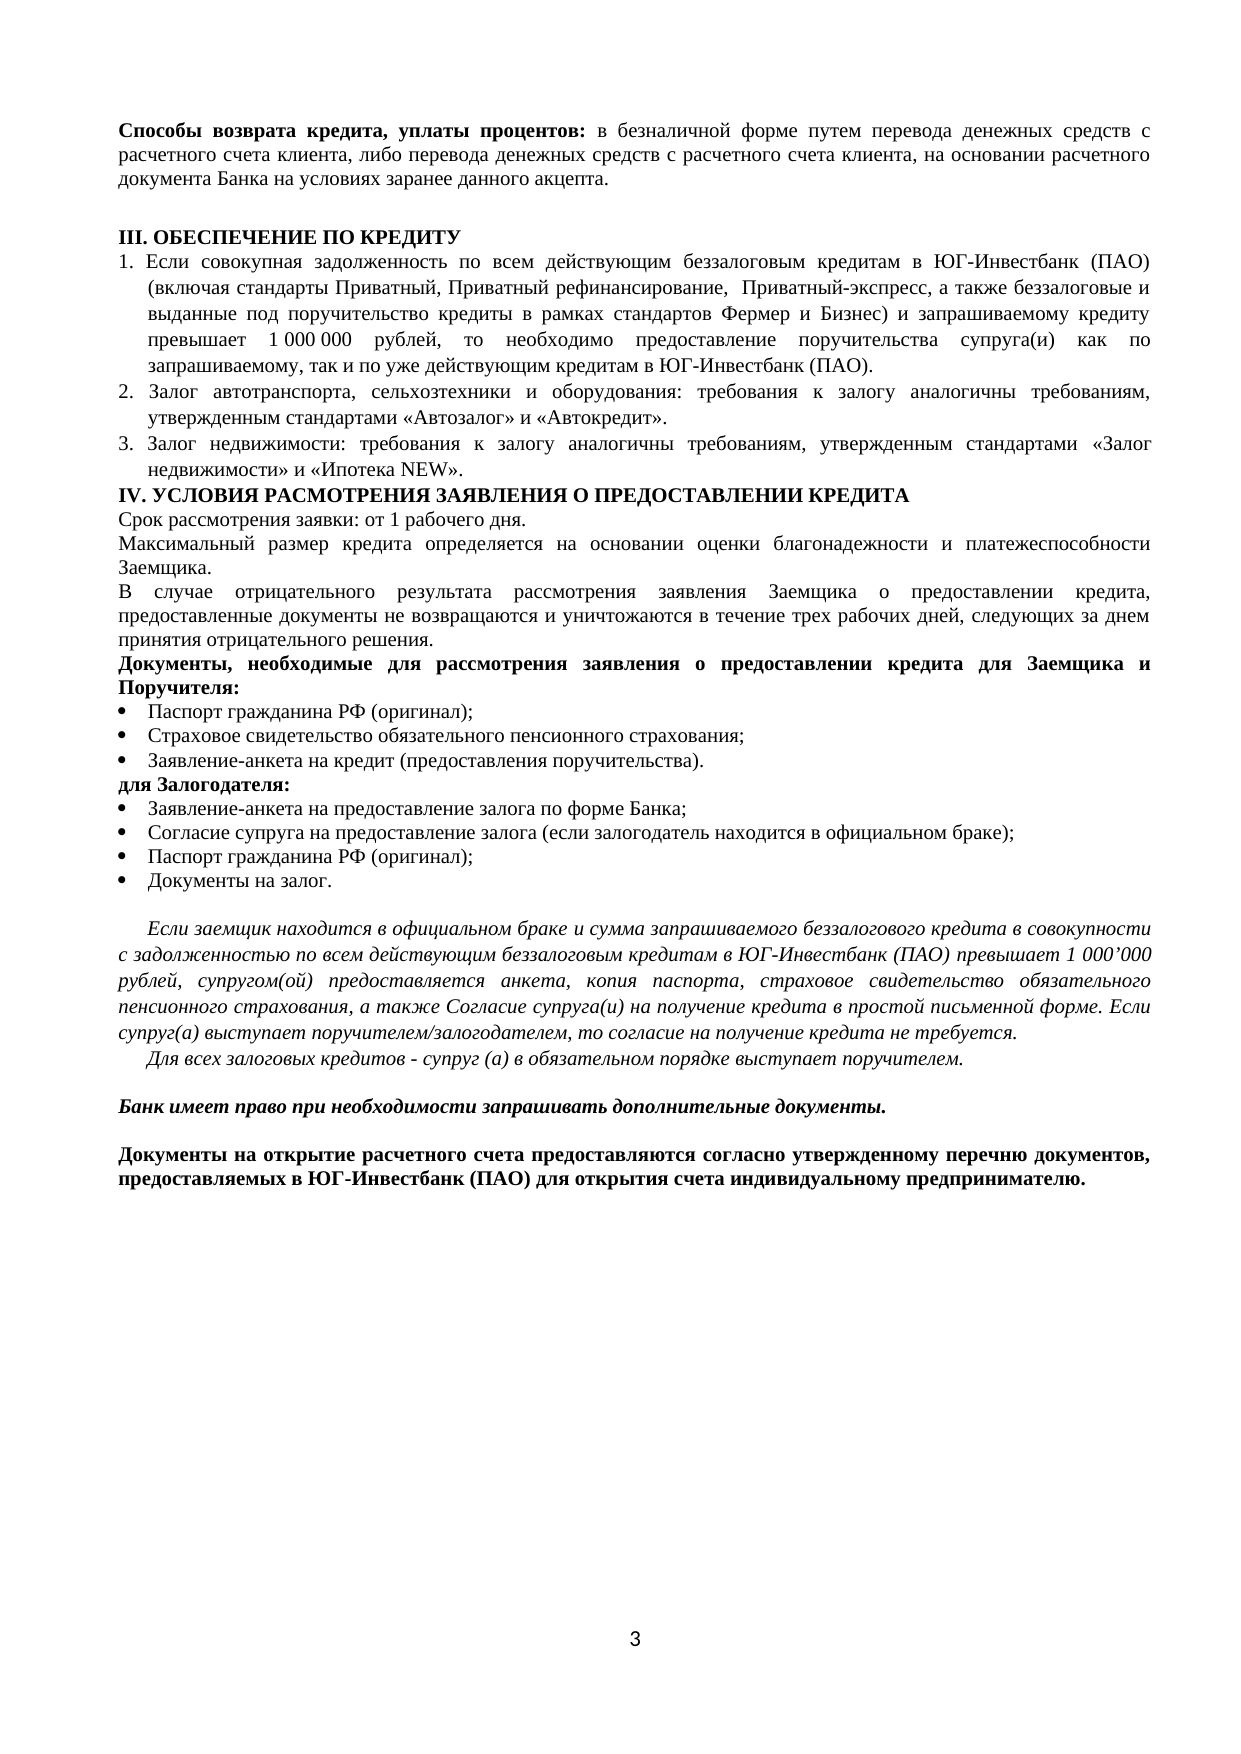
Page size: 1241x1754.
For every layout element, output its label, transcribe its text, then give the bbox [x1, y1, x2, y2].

list Заявление-анкета на предоставление залога по форме Банка; [118, 796, 1152, 820]
list Страховое свидетельство обязательного пенсионного страхования; [118, 723, 1152, 747]
text III. ОБЕСПЕЧЕНИЕ ПО КРЕДИТУ [118, 225, 1152, 249]
list Согласие супруга на предоставление залога (если залогодатель находится в официальном браке); [118, 820, 1152, 844]
list Заявление-анкета на кредит (предоставления поручительства). [118, 747, 1152, 772]
list Документы на залог. [118, 868, 1152, 892]
text 3. Залог недвижимости: требования к залогу аналогичны требованиям, утвержденным стандартами «Залог недвижимости» и «Ипотека NEW». [118, 431, 1152, 481]
text Банк имеет право при необходимости запрашивать дополнительные документы. [118, 1094, 1152, 1118]
text Документы, необходимые для рассмотрения заявления о предоставлении кредита для Заемщика и Поручителя: [118, 651, 1152, 699]
list Паспорт гражданина РФ (оригинал); [118, 699, 1152, 723]
text Документы на открытие расчетного счета предоставляются согласно утвержденному перечню документов, предоставляемых в ЮГ-Инвестбанк (ПАО) для открытия счета индивидуальному предпринимателю. [118, 1142, 1152, 1190]
text Способы возврата кредита, уплаты процентов: в безналичной форме путем перевода денежных средств с расчетного счета клиента, либо перевода денежных средств с расчетного счета клиента, на основании расчетного документа Банка на условиях заранее данного акцепта. [118, 118, 1152, 190]
text Срок рассмотрения заявки: от 1 рабочего дня. [118, 507, 1152, 531]
text Максимальный размер кредита определяется на основании оценки благонадежности и платежеспособности Заемщика. [118, 531, 1152, 579]
text Для всех залоговых кредитов - супруг (а) в обязательном порядке выступает поручителем. [118, 1046, 1152, 1070]
text Если заемщик находится в официальном браке и сумма запрашиваемого беззалогового кредита в совокупности с задолженностью по всем действующим беззалоговым кредитам в ЮГ-Инвестбанк (ПАО) превышает 1 000’000 рублей, супругом(ой) предоставляется анкета, копия паспорта, страховое свидетельство обязательного пенсионного страхования, а также Согласие супруга(и) на получение кредита в простой письменной форме. Если супруг(а) выступает поручителем/залогодателем, то согласие на получение кредита не требуется. [118, 916, 1152, 1044]
text IV. УСЛОВИЯ РАСМОТРЕНИЯ ЗАЯВЛЕНИЯ О ПРЕДОСТАВЛЕНИИ КРЕДИТА [118, 483, 1152, 507]
text 1. Если совокупная задолженность по всем действующим беззалоговым кредитам в ЮГ-Инвестбанк (ПАО) (включая стандарты Приватный, Приватный рефинансирование, Приватный-экспресс, а также беззалоговые и выданные под поручительство кредиты в рамках стандартов Фермер и Бизнес) и запрашиваемому кредиту превышает 1 000 000 рублей, то необходимо предоставление поручительства супруга(и) как по запрашиваемому, так и по уже действующим кредитам в ЮГ-Инвестбанк (ПАО). [118, 249, 1152, 377]
list Паспорт гражданина РФ (оригинал); [118, 844, 1152, 868]
text для Залогодателя: [118, 772, 1152, 796]
text В случае отрицательного результата рассмотрения заявления Заемщика о предоставлении кредита, предоставленные документы не возвращаются и уничтожаются в течение трех рабочих дней, следующих за днем принятия отрицательного решения. [118, 579, 1152, 651]
text 2. Залог автотранспорта, сельхозтехники и оборудования: требования к залогу аналогичны требованиям, утвержденным стандартами «Автозалог» и «Автокредит». [118, 379, 1152, 429]
